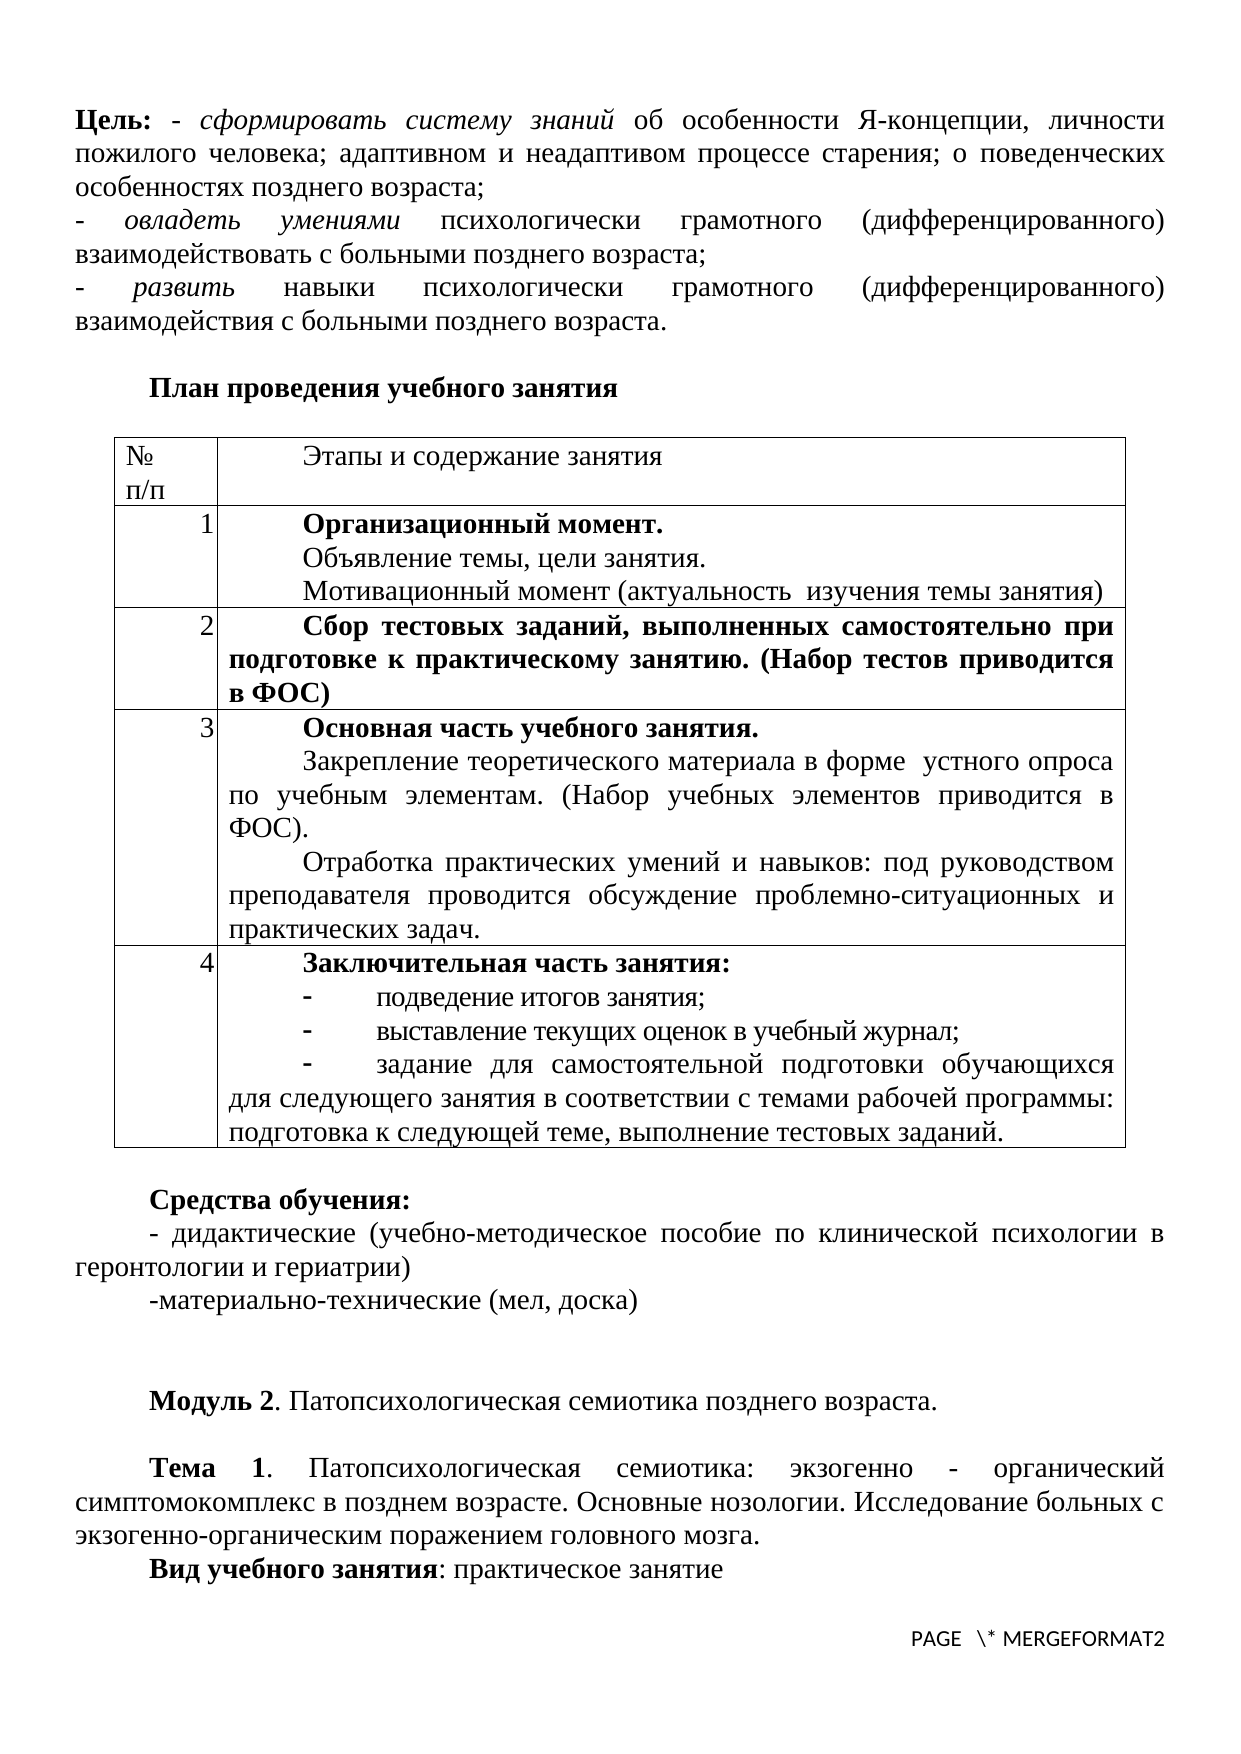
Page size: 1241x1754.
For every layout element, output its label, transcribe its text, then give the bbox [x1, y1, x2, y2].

table_cell Основная часть учебного занятия. Закрепление теоретического материала в форме устного опроса по учебным элементам. (Набор учебных элементов приводится в ФОС). Отработка практических умений и навыков: под руководством преподавателя проводится обсуждение проблемно-ситуационных и практических задач. [218, 710, 1125, 944]
text Тема 1. Патопсихологическая семиотика: экзогенно - органический симптомокомплекс в позднем возрасте. Основные нозологии. Исследование больных с экзогенно-органическим поражением головного мозга. [75, 1450, 1165, 1551]
table_cell Организационный момент. Объявление темы, цели занятия. Мотивационный момент (актуальность изучения темы занятия) [218, 506, 1125, 607]
text Средства обучения: [75, 1182, 1165, 1215]
text -материально-технические (мел, доска) [75, 1282, 1165, 1316]
text - дидактические (учебно-методическое пособие по клинической психологии в геронтологии и гериатрии) [75, 1215, 1165, 1282]
text Модуль 2. Патопсихологическая семиотика позднего возраста. [75, 1383, 1165, 1417]
table_header Этапы и содержание занятия [218, 438, 1125, 505]
text - развить навыки психологически грамотного (дифференцированного) взаимодействия с больными позднего возраста. [75, 269, 1165, 337]
text - овладеть умениями психологически грамотного (дифференцированного) взаимодействовать с больными позднего возраста; [75, 202, 1165, 269]
table_cell 1 [115, 506, 217, 607]
table_cell Заключительная часть занятия: подведение итогов занятия; выставление текущих оценок в учебный журнал; задание для самостоятельной подготовки обучающихся для следующего занятия в соответствии с темами рабочей программы: подготовка к следующей теме, выполнение тестовых заданий. [218, 946, 1125, 1147]
table_cell 4 [115, 946, 217, 1147]
text Цель: - сформировать систему знаний об особенности Я-концепции, личности пожилого человека; адаптивном и неадаптивом процессе старения; о поведенческих особенностях позднего возраста; [75, 102, 1165, 202]
table_cell Сбор тестовых заданий, выполненных самостоятельно при подготовке к практическому занятию. (Набор тестов приводится в ФОС) [218, 608, 1125, 709]
table_cell 3 [115, 710, 217, 944]
text Вид учебного занятия: практическое занятие [75, 1551, 1165, 1584]
table_header № п/п [115, 438, 217, 505]
text План проведения учебного занятия [75, 370, 1165, 404]
table_cell 2 [115, 608, 217, 709]
